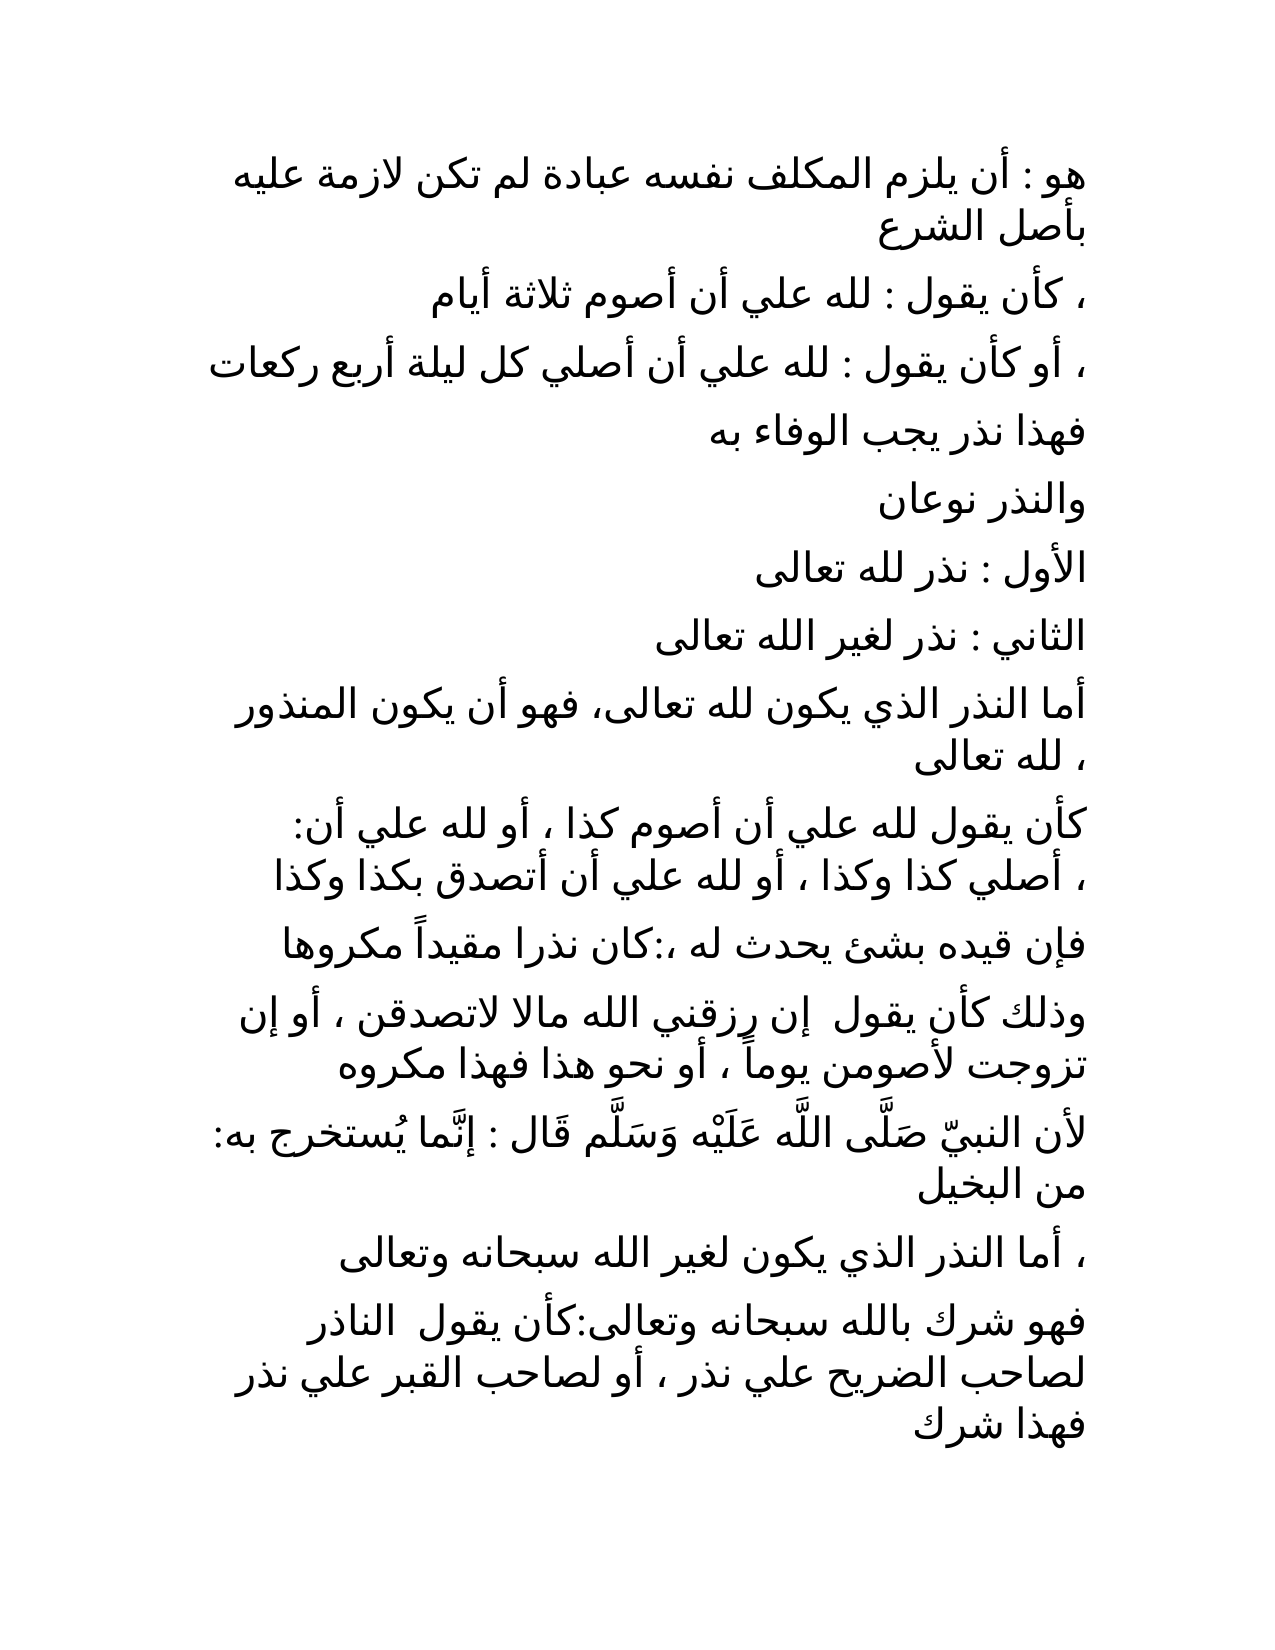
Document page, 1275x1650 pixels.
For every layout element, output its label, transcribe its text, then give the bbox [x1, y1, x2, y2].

text والنذر نوعان [187, 475, 1087, 523]
text أو كأن يقول : لله علي أن أصلي كل ليلة أربع ركعات ، [187, 338, 1087, 386]
text :لأن النبيّ صَلَّى اللَّه عَلَيْه وَسَلَّم قَال : إنَّما يُستخرج به من البخيل [187, 1108, 1087, 1208]
text وذلك كأن يقول إن رزقني الله مالا لاتصدقن ، أو إن تزوجت لأصومن يوماً ، أو نحو هذا فهذا مكروه [187, 988, 1087, 1088]
text فهو شرك بالله سبحانه وتعالى:كأن يقول الناذر لصاحب الضريح علي نذر ، أو لصاحب القبر علي نذر فهذا شرك [187, 1297, 1087, 1448]
text فهذا نذر يجب الوفاء به [187, 407, 1087, 454]
text الثاني : نذر لغير الله تعالى [187, 612, 1087, 659]
text فإن قيده بشئ يحدث له ،:كان نذرا مقيداً مكروها [187, 920, 1087, 968]
text كأن يقول : لله علي أن أصوم ثلاثة أيام ، [187, 270, 1087, 318]
text أما النذر الذي يكون لله تعالى، فهو أن يكون المنذور لله تعالى ، [187, 680, 1087, 779]
text :كأن يقول لله علي أن أصوم كذا ، أو لله علي أن أصلي كذا وكذا ، أو لله علي أن أتصدق بكذا وكذا ، [187, 800, 1087, 899]
text هو : أن يلزم المكلف نفسه عبادة لم تكن لازمة عليه بأصل الشرع [187, 150, 1087, 249]
text أما النذر الذي يكون لغير الله سبحانه وتعالى ، [187, 1228, 1087, 1276]
text الأول : نذر لله تعالى [187, 543, 1087, 591]
